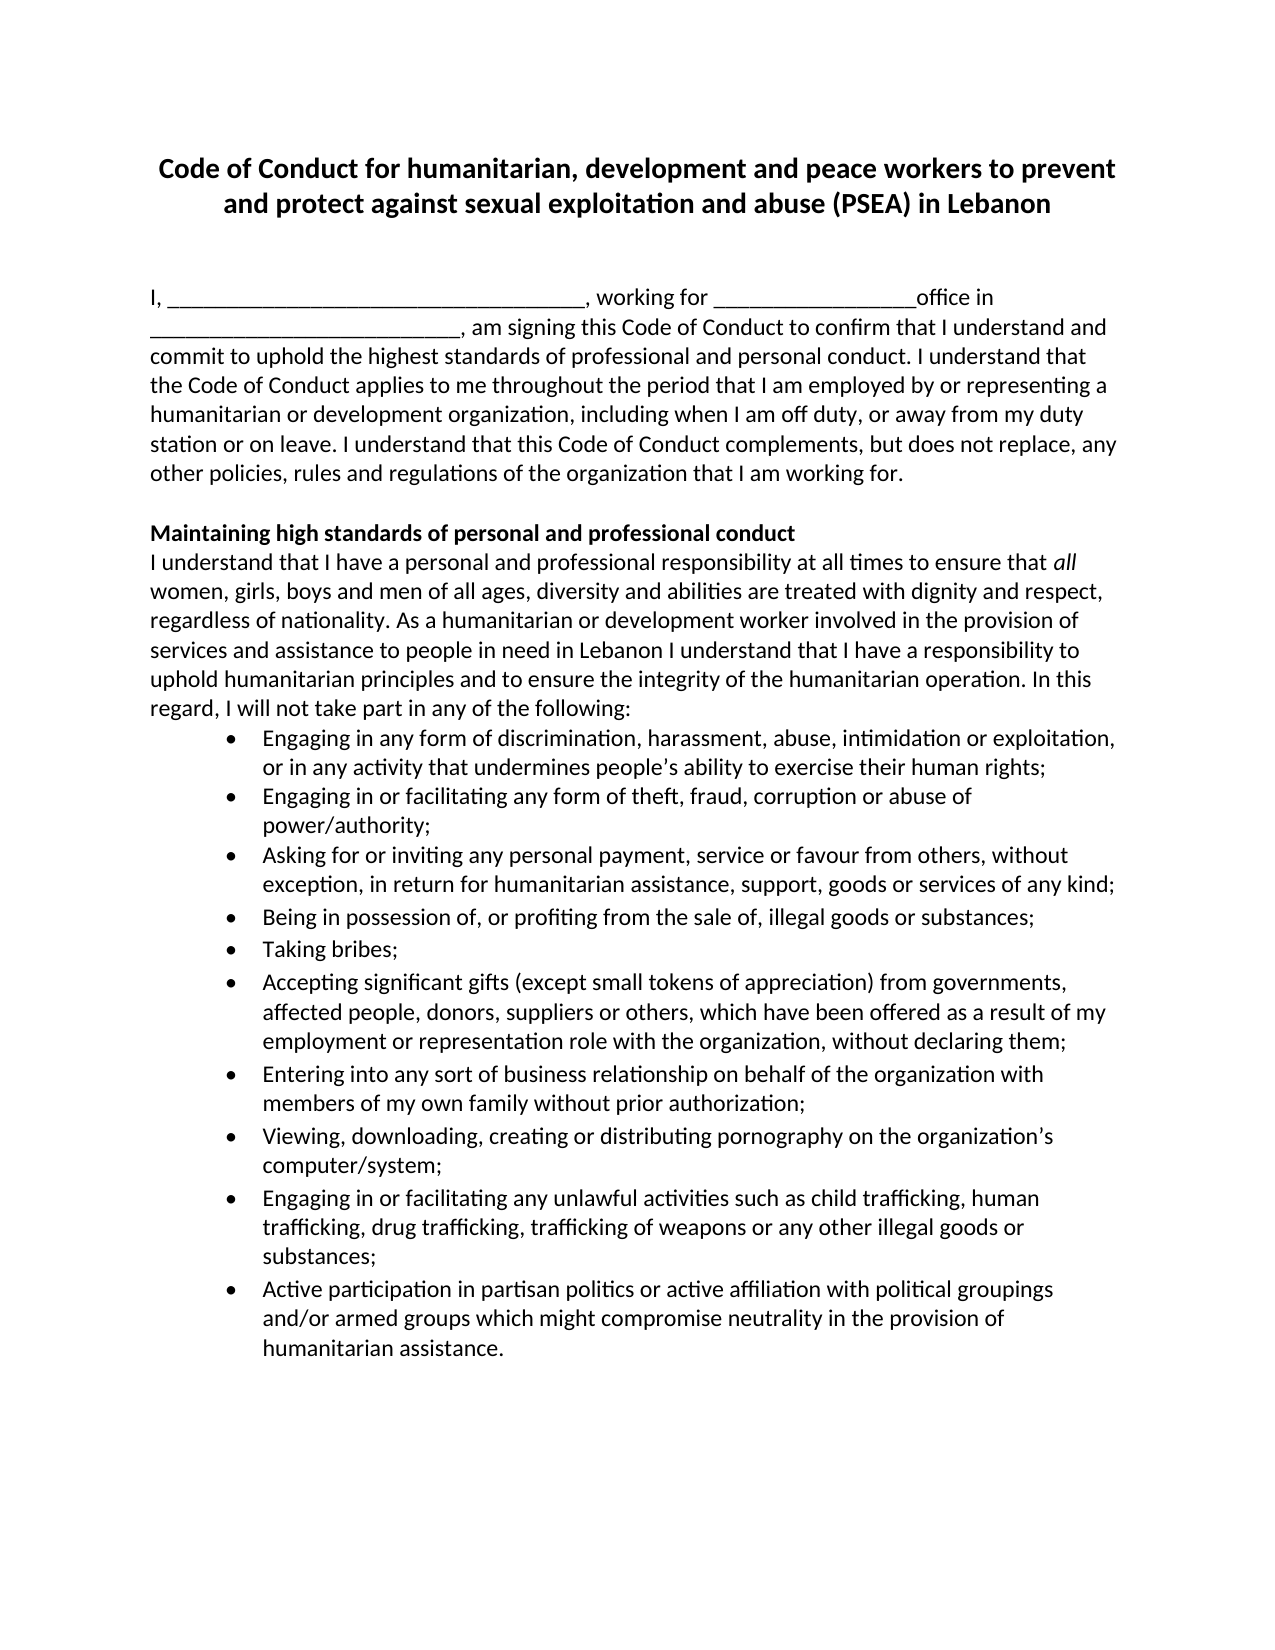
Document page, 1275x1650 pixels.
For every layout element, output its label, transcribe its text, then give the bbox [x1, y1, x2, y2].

text Maintaining high standards of personal and professional conduct [150, 518, 1125, 547]
list Engaging in any form of discrimination, harassment, abuse, intimidation or exploitation, or in any activity that undermines people’s ability to exercise their human rights; [225, 723, 1125, 781]
list Being in possession of, or profiting from the sale of, illegal goods or substances; [225, 902, 1125, 931]
list Accepting significant gifts (except small tokens of appreciation) from governments, affected people, donors, suppliers or others, which have been offered as a result of my employment or representation role with the organization, without declaring them; [225, 967, 1125, 1055]
list Viewing, downloading, creating or distributing pornography on the organization’s computer/system; [225, 1121, 1125, 1179]
list Asking for or inviting any personal payment, service or favour from others, without exception, in return for humanitarian assistance, support, goods or services of any kind; [225, 840, 1125, 898]
list Entering into any sort of business relationship on behalf of the organization with members of my own family without prior authorization; [225, 1059, 1125, 1117]
list Engaging in or facilitating any unlawful activities such as child trafficking, human trafficking, drug trafficking, trafficking of weapons or any other illegal goods or substances; [225, 1183, 1125, 1271]
list Active participation in partisan politics or active affiliation with political groupings and/or armed groups which might compromise neutrality in the provision of humanitarian assistance. [225, 1274, 1125, 1362]
text Code of Conduct for humanitarian, development and peace workers to prevent and protect against sexual exploitation and abuse (PSEA) in Lebanon [150, 150, 1125, 221]
text I, ___________________________________, working for _________________office in __________________________, am signing this Code of Conduct to confirm that I understand and commit to uphold the highest standards of professional and personal conduct. I understand that the Code of Conduct applies to me throughout the period that I am employed by or representing a humanitarian or development organization, including when I am off duty, or away from my duty station or on leave. I understand that this Code of Conduct complements, but does not replace, any other policies, rules and regulations of the organization that I am working for. [150, 282, 1125, 487]
list Taking bribes; [225, 934, 1125, 964]
text I understand that I have a personal and professional responsibility at all times to ensure that all women, girls, boys and men of all ages, diversity and abilities are treated with dignity and respect, regardless of nationality. As a humanitarian or development worker involved in the provision of services and assistance to people in need in Lebanon I understand that I have a responsibility to uphold humanitarian principles and to ensure the integrity of the humanitarian operation. In this regard, I will not take part in any of the following: [150, 547, 1125, 723]
list Engaging in or facilitating any form of theft, fraud, corruption or abuse of power/authority; [225, 781, 1125, 840]
